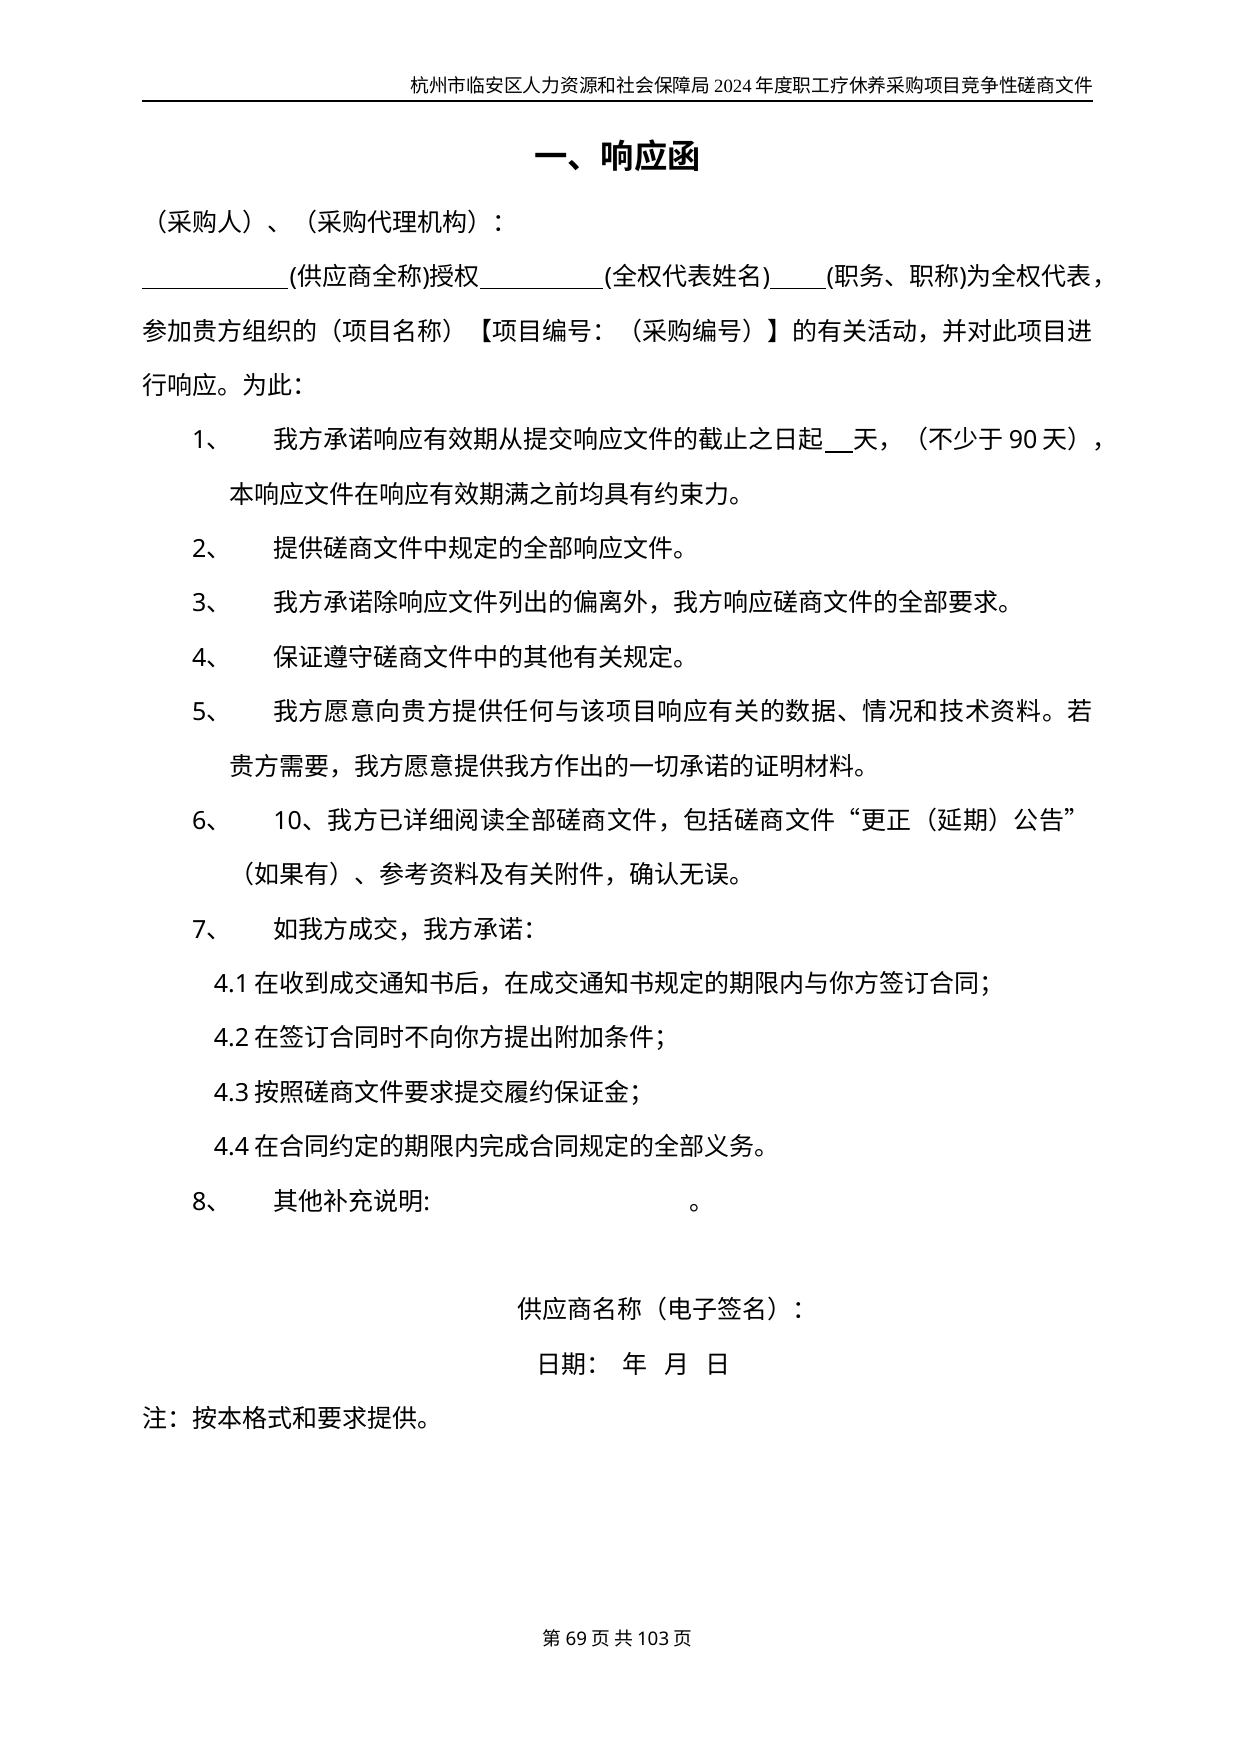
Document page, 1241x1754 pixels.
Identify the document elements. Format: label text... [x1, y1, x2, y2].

list 我方承诺除响应文件列出的偏离外，我方响应磋商文件的全部要求。 [192, 583, 1093, 619]
text （采购人）、（采购代理机构）： [142, 202, 1093, 238]
list 我方承诺响应有效期从提交响应文件的截止之日起 天，（不少于90天），本响应文件在响应有效期满之前均具有约束力。 [192, 420, 1093, 510]
list 保证遵守磋商文件中的其他有关规定。 [192, 637, 1093, 673]
list 其他补充说明: 。 [192, 1181, 1093, 1217]
text 一、响应函 [142, 130, 1093, 178]
text 注：按本格式和要求提供。 [142, 1398, 1049, 1435]
list 提供磋商文件中规定的全部响应文件。 [192, 528, 1093, 565]
list 我方愿意向贵方提供任何与该项目响应有关的数据、情况和技术资料。若贵方需要，我方愿意提供我方作出的一切承诺的证明材料。 [192, 692, 1093, 782]
text 供应商名称（电子签名）： [142, 1290, 1093, 1326]
text 日期： 年 月 日 [142, 1344, 1093, 1380]
text (供应商全称)授权 (全权代表姓名) (职务、职称)为全权代表，参加贵方组织的（项目名称）【项目编号：（采购编号）】的有关活动，并对此项目进行响应。为此： [142, 257, 1093, 402]
list 10、我方已详细阅读全部磋商文件，包括磋商文件“更正（延期）公告”（如果有）、参考资料及有关附件，确认无误。 [192, 800, 1093, 891]
list 如我方成交，我方承诺： [192, 909, 1093, 945]
text 4.1在收到成交通知书后，在成交通知书规定的期限内与你方签订合同； [164, 963, 1093, 1000]
text 4.3按照磋商文件要求提交履约保证金； [164, 1072, 1093, 1108]
text 4.4在合同约定的期限内完成合同规定的全部义务。 [164, 1127, 1093, 1163]
text 4.2在签订合同时不向你方提出附加条件； [164, 1018, 1093, 1054]
